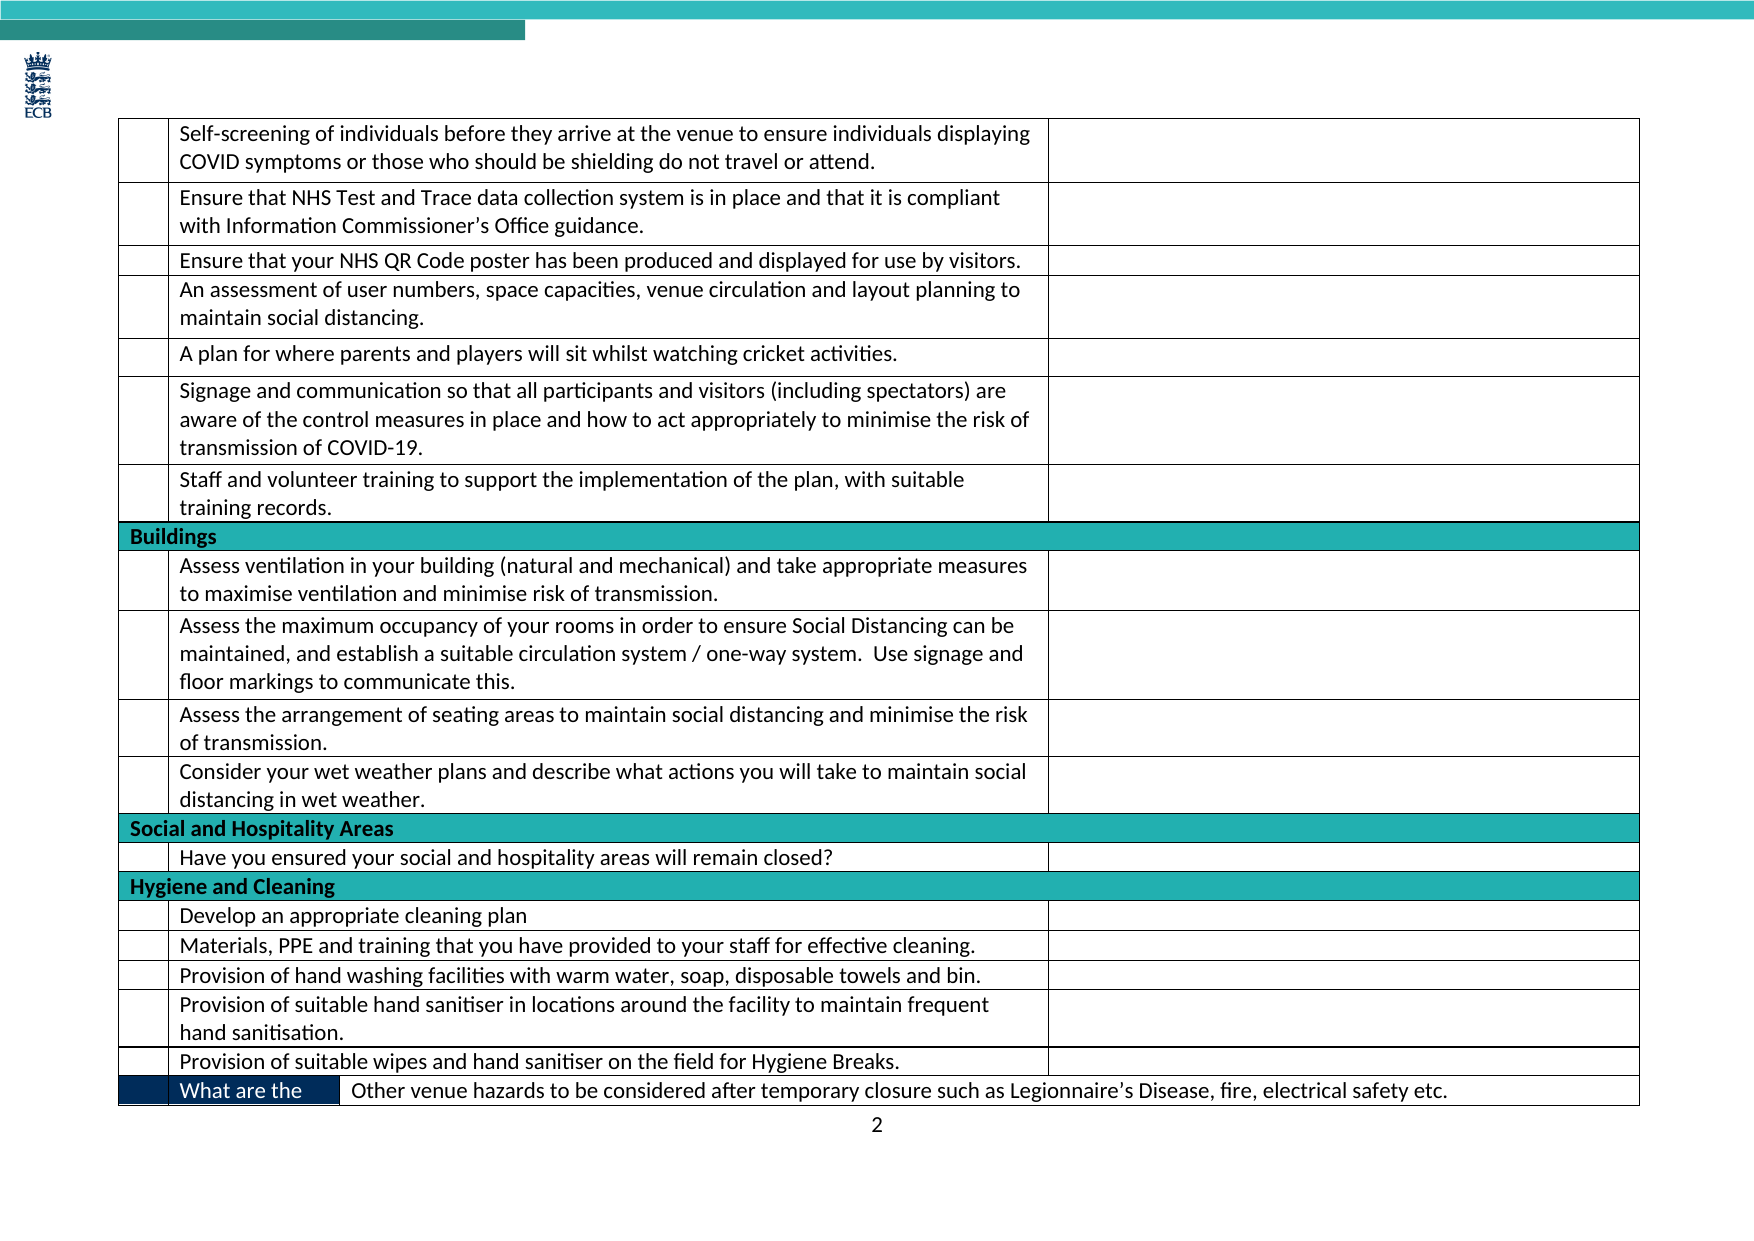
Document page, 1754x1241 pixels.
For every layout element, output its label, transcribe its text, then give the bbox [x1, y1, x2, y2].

table_cell [119, 961, 168, 989]
table_cell [119, 700, 168, 756]
table_cell Assess the arrangement of seating areas to maintain social distancing and minimise the risk of transmission. [169, 700, 1048, 756]
table_cell [119, 990, 168, 1046]
table_cell Self-screening of individuals before they arrive at the venue to ensure individuals displaying COVID symptoms or those who should be shielding do not travel or attend. [169, 119, 1048, 182]
table_cell [1049, 276, 1639, 338]
table_cell [119, 843, 168, 871]
table_cell [1049, 611, 1639, 699]
table_cell [1049, 246, 1639, 274]
table_cell Other venue hazards to be considered after temporary closure such as Legionnaire’s Disease, fire, electrical safety etc. [340, 1076, 1639, 1104]
table_cell [119, 465, 168, 521]
table_cell [119, 276, 168, 338]
table_cell Social and Hospitality Areas [119, 814, 1639, 842]
table_cell Develop an appropriate cleaning plan [169, 901, 1048, 930]
table_cell Materials, PPE and training that you have provided to your staff for effective cleaning. [169, 931, 1048, 960]
table_cell Assess the maximum occupancy of your rooms in order to ensure Social Distancing can be maintained, and establish a suitable circulation system / one-way system. Use signage and floor markings to communicate this. [169, 611, 1048, 699]
table_cell [119, 183, 168, 245]
table_cell Signage and communication so that all participants and visitors (including spectators) are aware of the control measures in place and how to act appropriately to minimise the risk of transmission of COVID-19. [169, 377, 1048, 464]
table_cell [1049, 901, 1639, 930]
table_cell Provision of suitable wipes and hand sanitiser on the field for Hygiene Breaks. [169, 1048, 1048, 1075]
table_cell [1049, 1048, 1639, 1075]
table_cell [119, 611, 168, 699]
table_cell Consider your wet weather plans and describe what actions you will take to maintain social distancing in wet weather. [169, 757, 1048, 813]
table_cell What are the hazards? [169, 1076, 339, 1104]
table_cell Assess ventilation in your building (natural and mechanical) and take appropriate measures to maximise ventilation and minimise risk of transmission. [169, 551, 1048, 610]
table_cell [1049, 465, 1639, 521]
table_cell [119, 377, 168, 464]
picture [24, 52, 52, 118]
table_cell Ensure that your NHS QR Code poster has been produced and displayed for use by visitors. [169, 246, 1048, 274]
table_cell [1049, 183, 1639, 245]
table_cell [119, 246, 168, 274]
table_cell A plan for where parents and players will sit whilst watching cricket activities. [169, 339, 1048, 376]
table_cell [1049, 757, 1639, 813]
table_cell [1049, 990, 1639, 1046]
table_cell [119, 119, 168, 182]
table_cell [119, 931, 168, 960]
table_cell [119, 1048, 168, 1075]
table_cell Staff and volunteer training to support the implementation of the plan, with suitable training records. [169, 465, 1048, 521]
table_cell Provision of hand washing facilities with warm water, soap, disposable towels and bin. [169, 961, 1048, 989]
table_cell [1049, 339, 1639, 376]
table_cell [119, 1076, 168, 1104]
table_cell [1049, 843, 1639, 871]
table_cell [1049, 700, 1639, 756]
table_cell [119, 757, 168, 813]
table_cell Buildings [119, 523, 1639, 550]
table_cell [119, 339, 168, 376]
table_cell Have you ensured your social and hospitality areas will remain closed? [169, 843, 1048, 871]
table_cell [119, 551, 168, 610]
table_cell [1049, 931, 1639, 960]
table_cell [1049, 551, 1639, 610]
table_cell [119, 901, 168, 930]
table_cell [1049, 119, 1639, 182]
table_cell An assessment of user numbers, space capacities, venue circulation and layout planning to maintain social distancing. [169, 276, 1048, 338]
table_cell [1049, 377, 1639, 464]
table_cell Ensure that NHS Test and Trace data collection system is in place and that it is compliant with Information Commissioner’s Office guidance. [169, 183, 1048, 245]
table_cell Hygiene and Cleaning [119, 872, 1639, 900]
table_cell [1049, 961, 1639, 989]
table_cell Provision of suitable hand sanitiser in locations around the facility to maintain frequent hand sanitisation. [169, 990, 1048, 1046]
